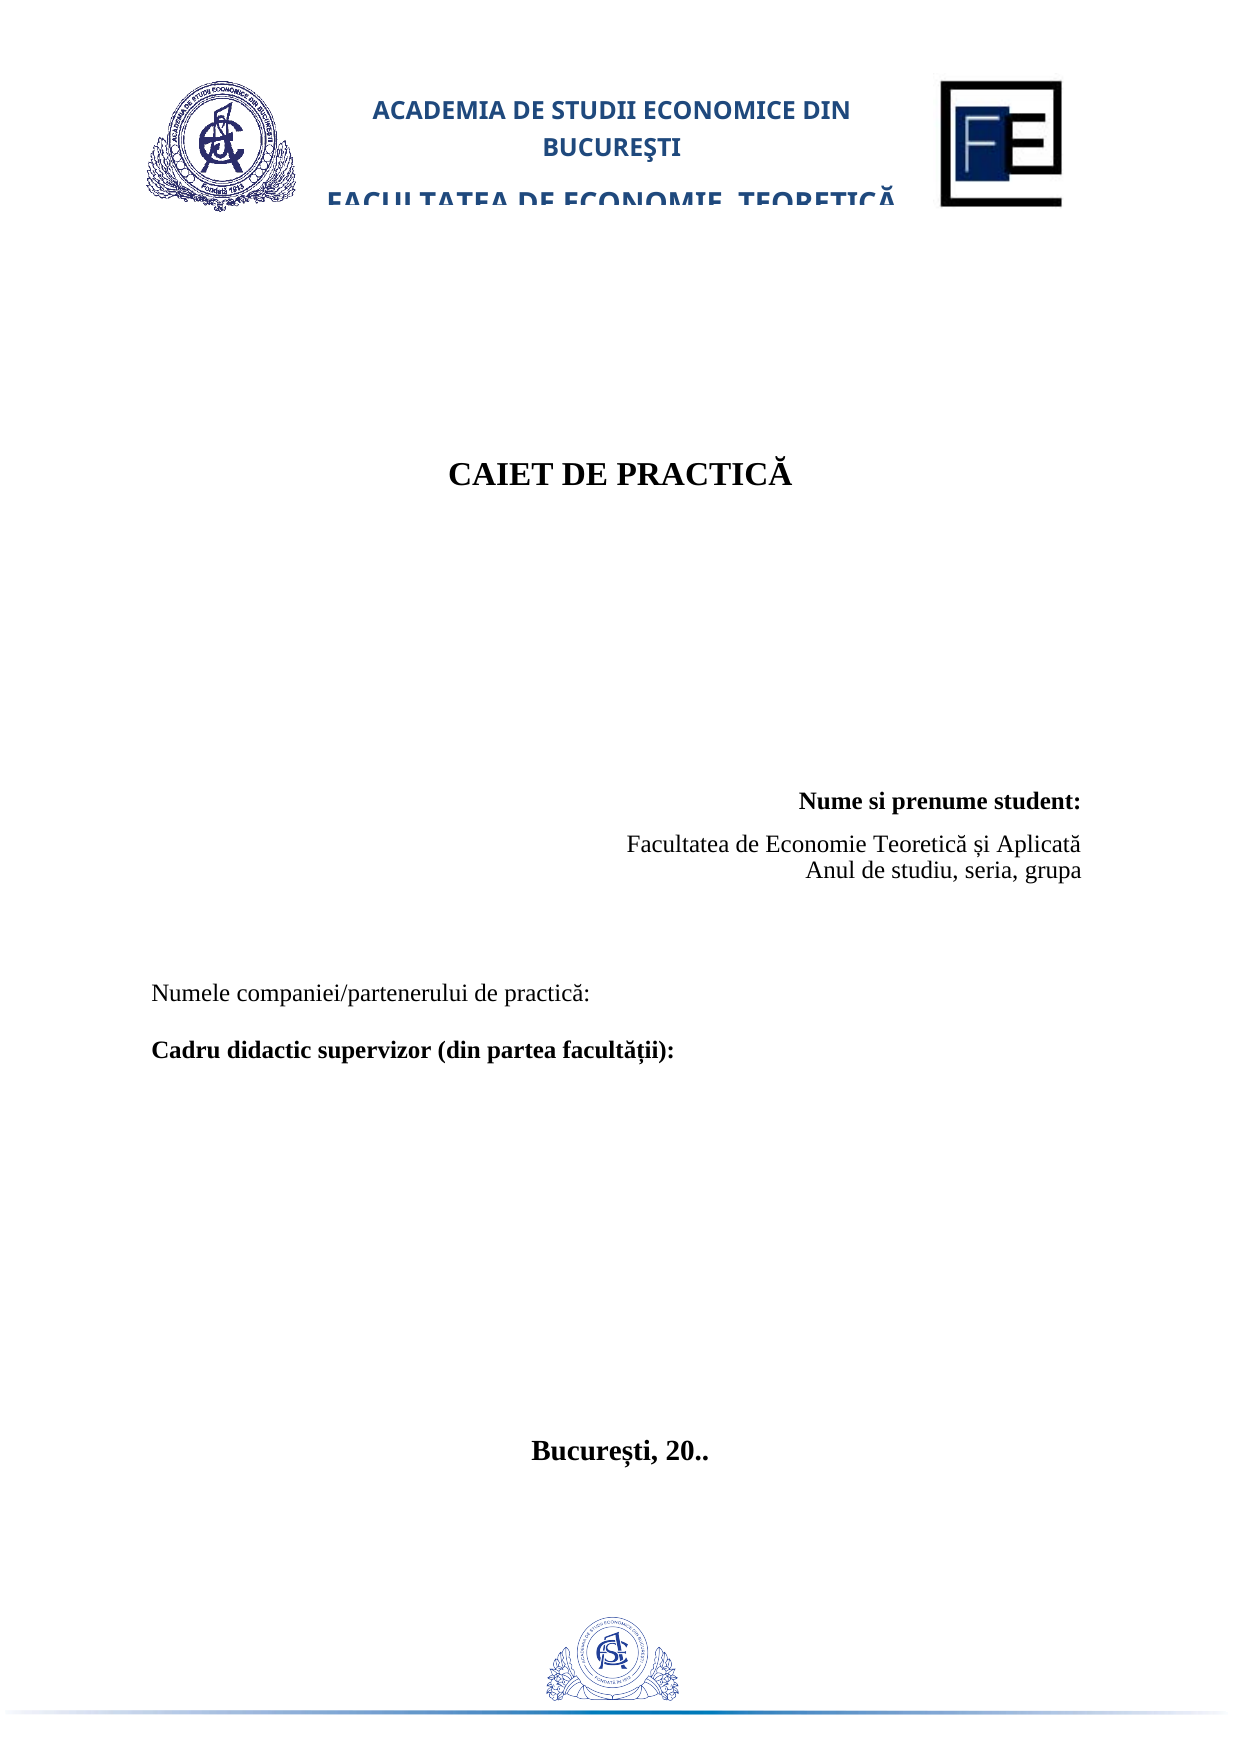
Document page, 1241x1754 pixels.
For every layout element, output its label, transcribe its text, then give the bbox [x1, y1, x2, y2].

text București, 20.. [147, 1433, 1093, 1466]
picture [933, 73, 1070, 212]
text Cadru didactic supervizor (din partea facultății): [151, 1035, 1093, 1064]
text Anul de studiu, seria, grupa [147, 857, 1081, 884]
text Nume si prenume student: [147, 788, 1081, 814]
text Facultatea de Economie Teoretică și Aplicată [147, 829, 1081, 857]
picture [146, 81, 296, 212]
text Numele companiei/partenerului de practică: [151, 978, 1093, 1006]
picture [0, 1564, 1232, 1754]
text CAIET DE PRACTICĂ [147, 464, 1093, 491]
